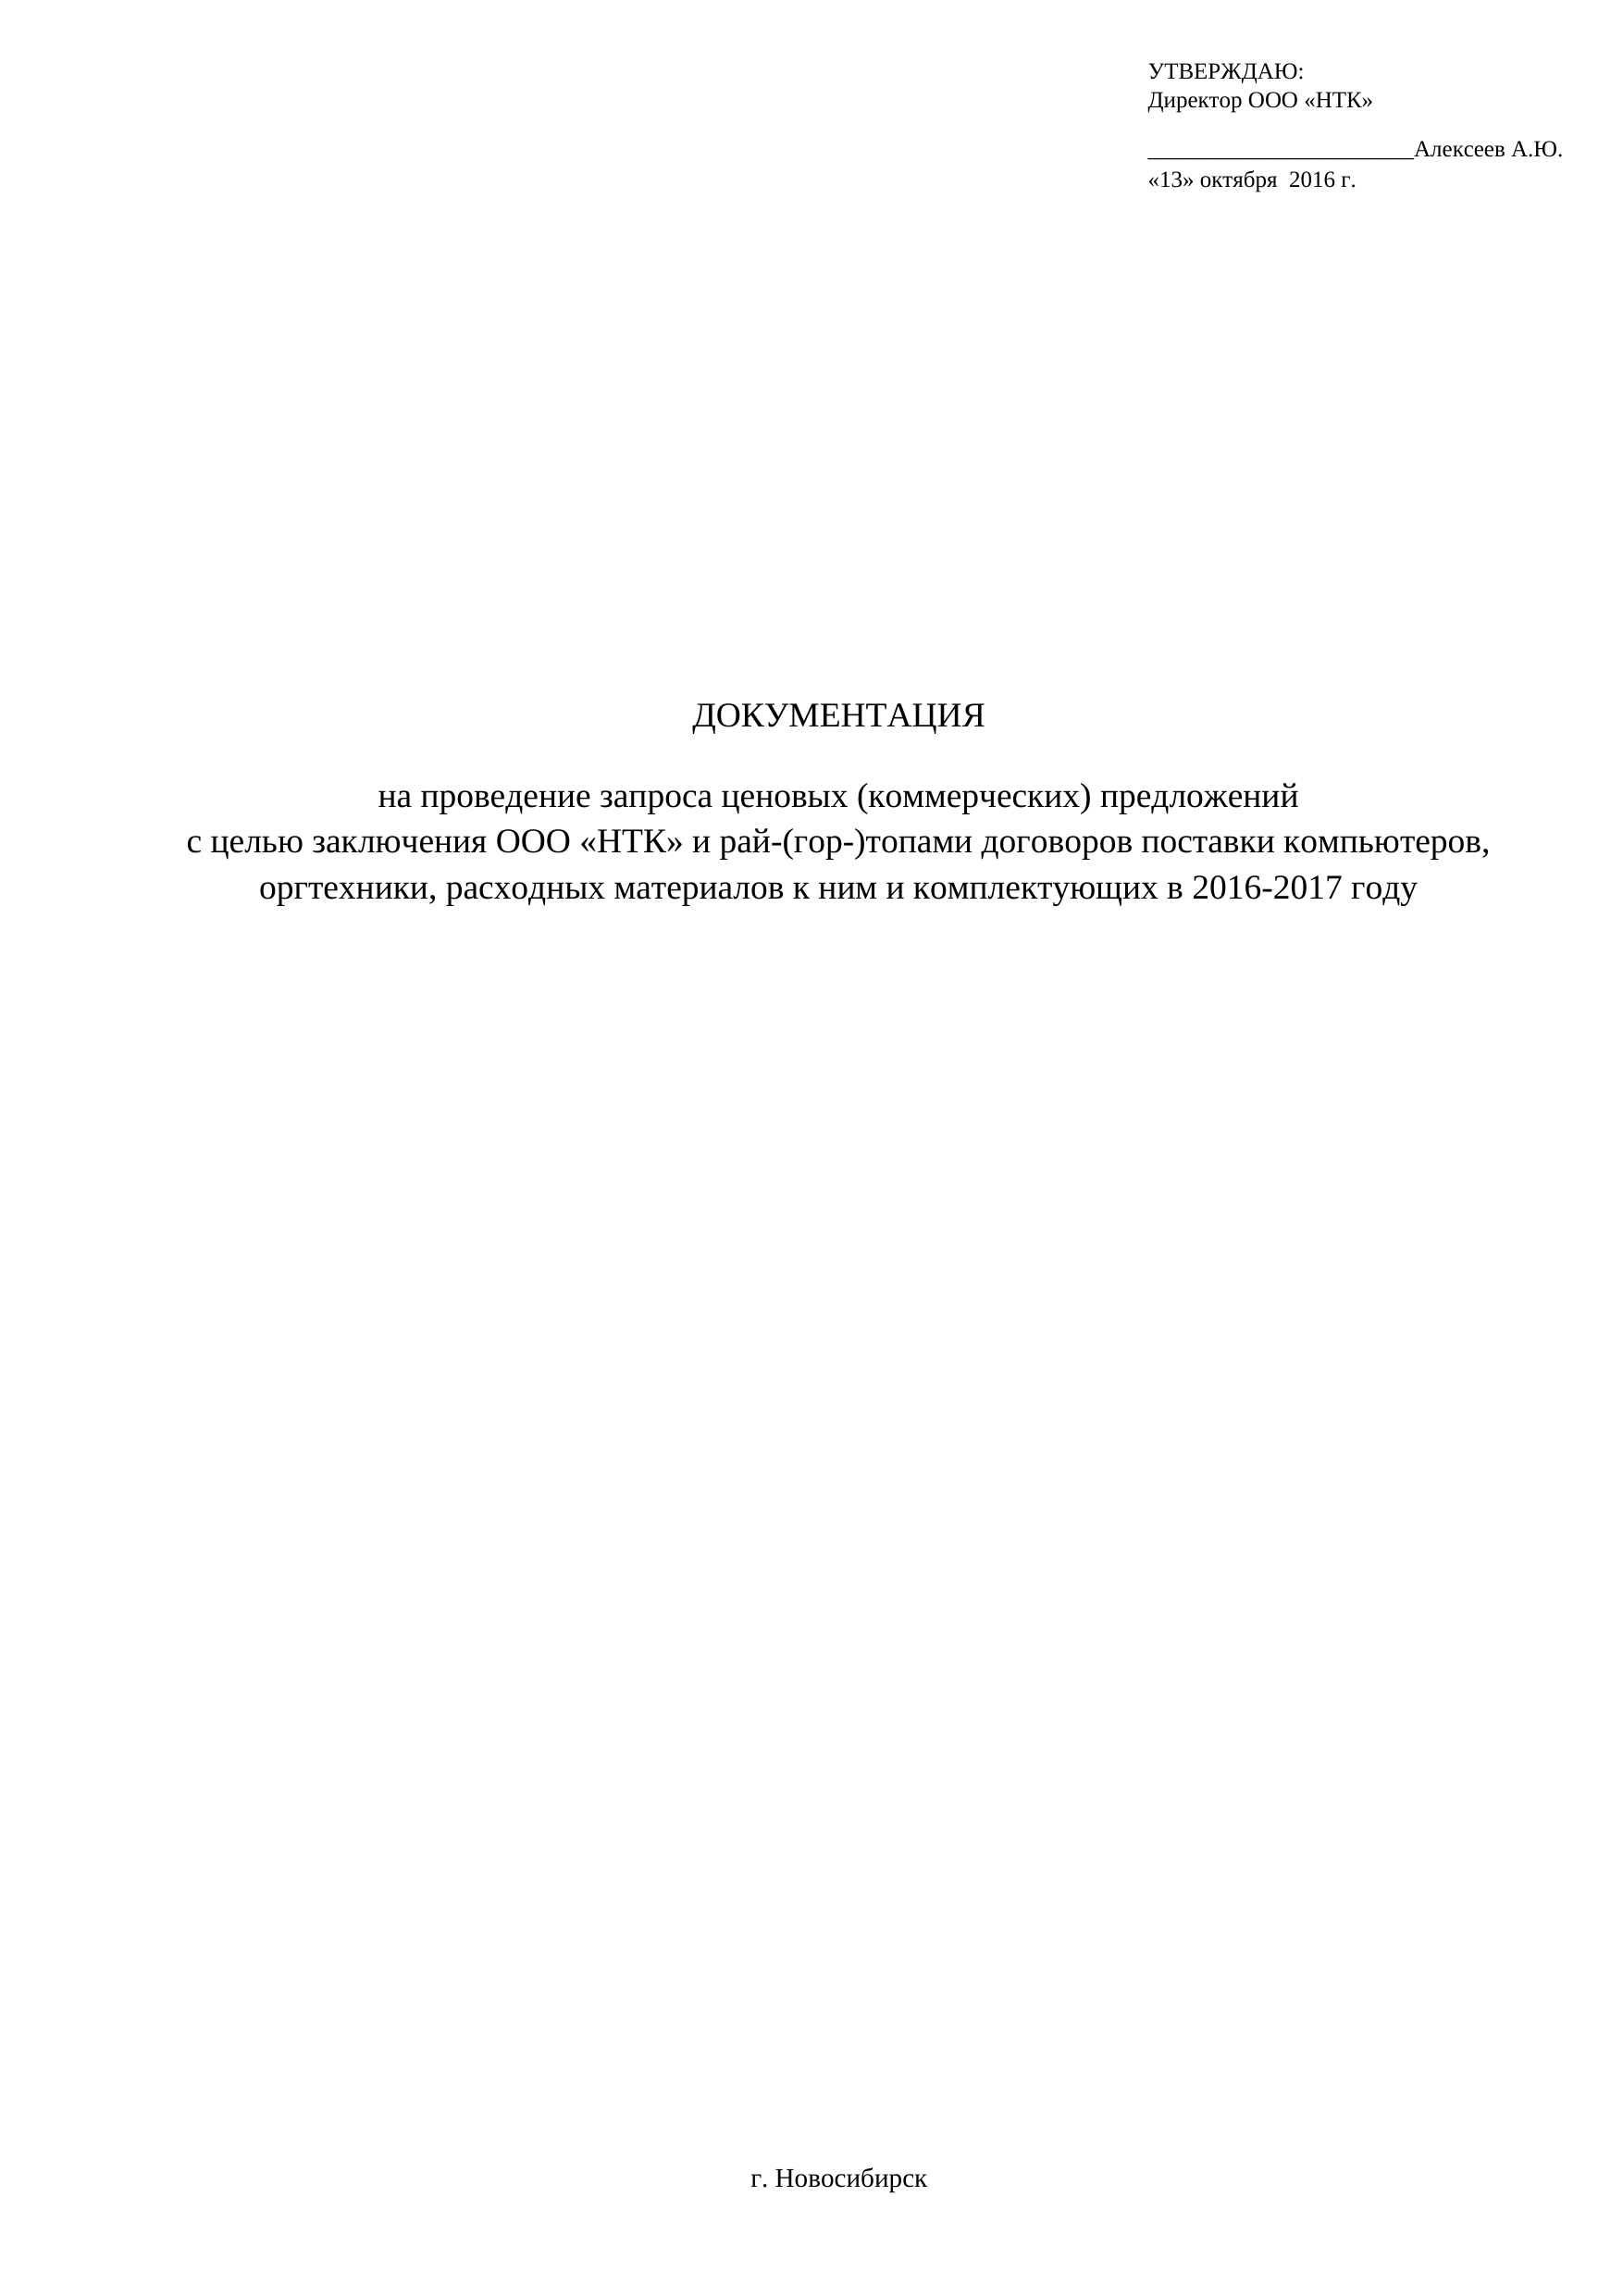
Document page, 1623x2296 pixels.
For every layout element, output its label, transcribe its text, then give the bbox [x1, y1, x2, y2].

text _______________________Алексеев А.Ю. «13» октября 2016 г. [1147, 135, 1567, 192]
text ДОКУМЕНТАЦИЯ [109, 695, 1568, 735]
text УТВЕРЖДАЮ: [1147, 55, 1568, 86]
text на проведение запроса ценовых (коммерческих) предложений с целью заключения ООО «НТК» и рай-(гор-)топами договоров поставки компьютеров, оргтехники, расходных материалов к ним и комплектующих в 2016-2017 году [109, 775, 1568, 906]
text г. Новосибирск [109, 2163, 1568, 2193]
text Директор ООО «НТК» [1147, 86, 1568, 112]
